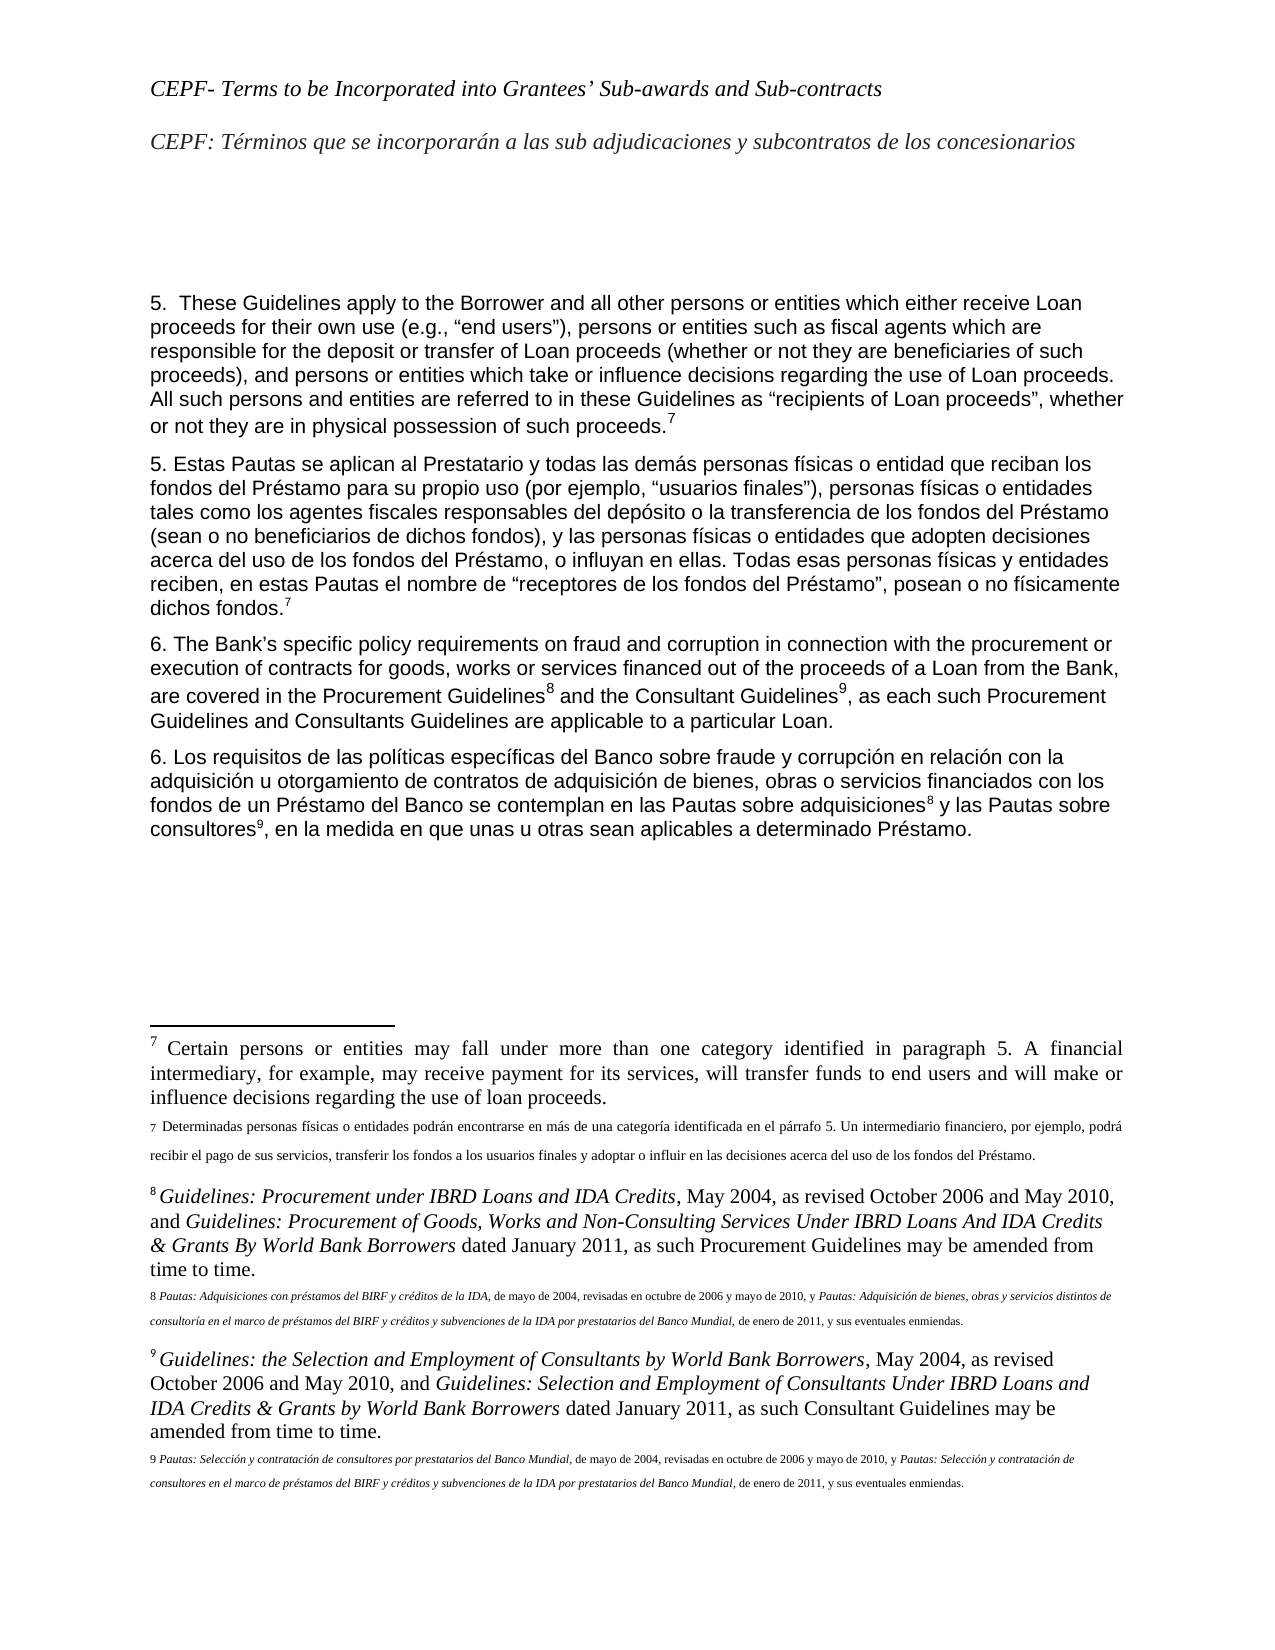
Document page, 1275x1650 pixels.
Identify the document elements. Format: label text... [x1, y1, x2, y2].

text 5. These Guidelines apply to the Borrower and all other persons or entities which either receive Loan proceeds for their own use (e.g., “end users”), persons or entities such as fiscal agents which are responsible for the deposit or transfer of Loan proceeds (whether or not they are beneficiaries of such proceeds), and persons or entities which take or influence decisions regarding the use of Loan proceeds. All such persons and entities are referred to in these Guidelines as “recipients of Loan proceeds”, whether or not they are in physical possession of such proceeds. [150, 291, 1125, 439]
text 5. Estas Pautas se aplican al Prestatario y todas las demás personas físicas o entidad que reciban los fondos del Préstamo para su propio uso (por ejemplo, “usuarios finales”), personas físicas o entidades tales como los agentes fiscales responsables del depósito o la transferencia de los fondos del Préstamo (sean o no beneficiarios de dichos fondos), y las personas físicas o entidades que adopten decisiones acerca del uso de los fondos del Préstamo, o influyan en ellas. Todas esas personas físicas y entidades reciben, en estas Pautas el nombre de “receptores de los fondos del Préstamo”, posean o no físicamente dichos fondos.7 [150, 452, 1125, 619]
text 6. The Bank’s specific policy requirements on fraud and corruption in connection with the procurement or execution of contracts for goods, works or services financed out of the proceeds of a Loan from the Bank, are covered in the Procurement Guidelines and the Consultant Guidelines, as each such Procurement Guidelines and Consultants Guidelines are applicable to a particular Loan. [150, 632, 1125, 732]
text 6. Los requisitos de las políticas específicas del Banco sobre fraude y corrupción en relación con la adquisición u otorgamiento de contratos de adquisición de bienes, obras o servicios financiados con los fondos de un Préstamo del Banco se contemplan en las Pautas sobre adquisiciones8 y las Pautas sobre consultores9, en la medida en que unas u otras sean aplicables a determinado Préstamo. [150, 745, 1125, 841]
